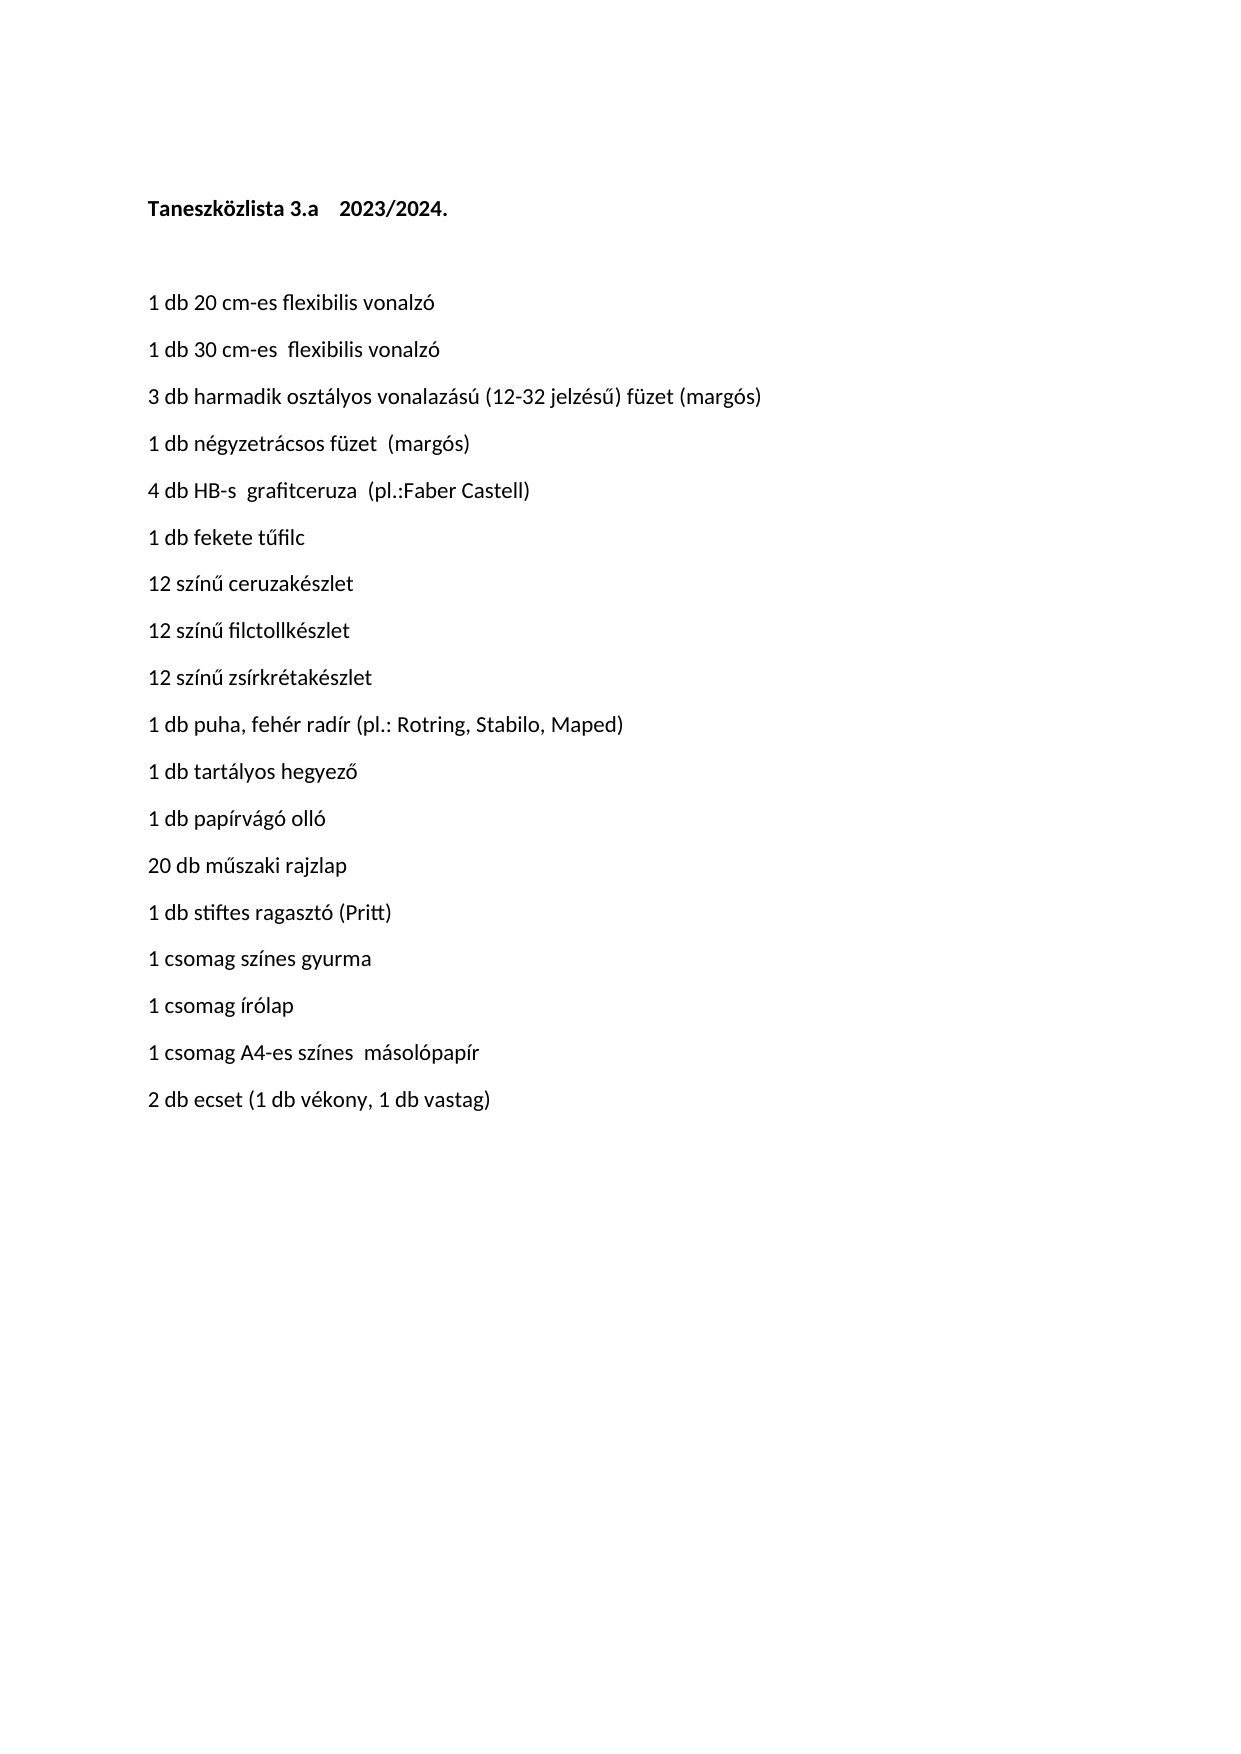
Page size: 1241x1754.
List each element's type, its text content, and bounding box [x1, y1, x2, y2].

text 1 db négyzetrácsos füzet (margós) [148, 429, 1093, 457]
text 2 db ecset (1 db vékony, 1 db vastag) [148, 1085, 1093, 1113]
text 1 db tartályos hegyező [148, 757, 1093, 785]
text 12 színű ceruzakészlet [148, 569, 1093, 597]
text 1 csomag A4-es színes másolópapír [148, 1038, 1093, 1066]
text 1 db fekete tűfilc [148, 523, 1093, 551]
text 1 db stiftes ragasztó (Pritt) [148, 898, 1093, 926]
text 4 db HB-s grafitceruza (pl.:Faber Castell) [148, 476, 1093, 504]
text 12 színű zsírkrétakészlet [148, 663, 1093, 691]
text 20 db műszaki rajzlap [148, 851, 1093, 879]
text 1 csomag írólap [148, 991, 1093, 1019]
text 1 db puha, fehér radír (pl.: Rotring, Stabilo, Maped) [148, 710, 1093, 738]
text 3 db harmadik osztályos vonalazású (12-32 jelzésű) füzet (margós) [148, 382, 1093, 410]
text 12 színű filctollkészlet [148, 616, 1093, 644]
text 1 csomag színes gyurma [148, 944, 1093, 972]
text 1 db 30 cm-es flexibilis vonalzó [148, 335, 1093, 363]
text Taneszközlista 3.a 2023/2024. [148, 194, 1093, 222]
text 1 db papírvágó olló [148, 804, 1093, 832]
text 1 db 20 cm-es flexibilis vonalzó [148, 288, 1093, 316]
